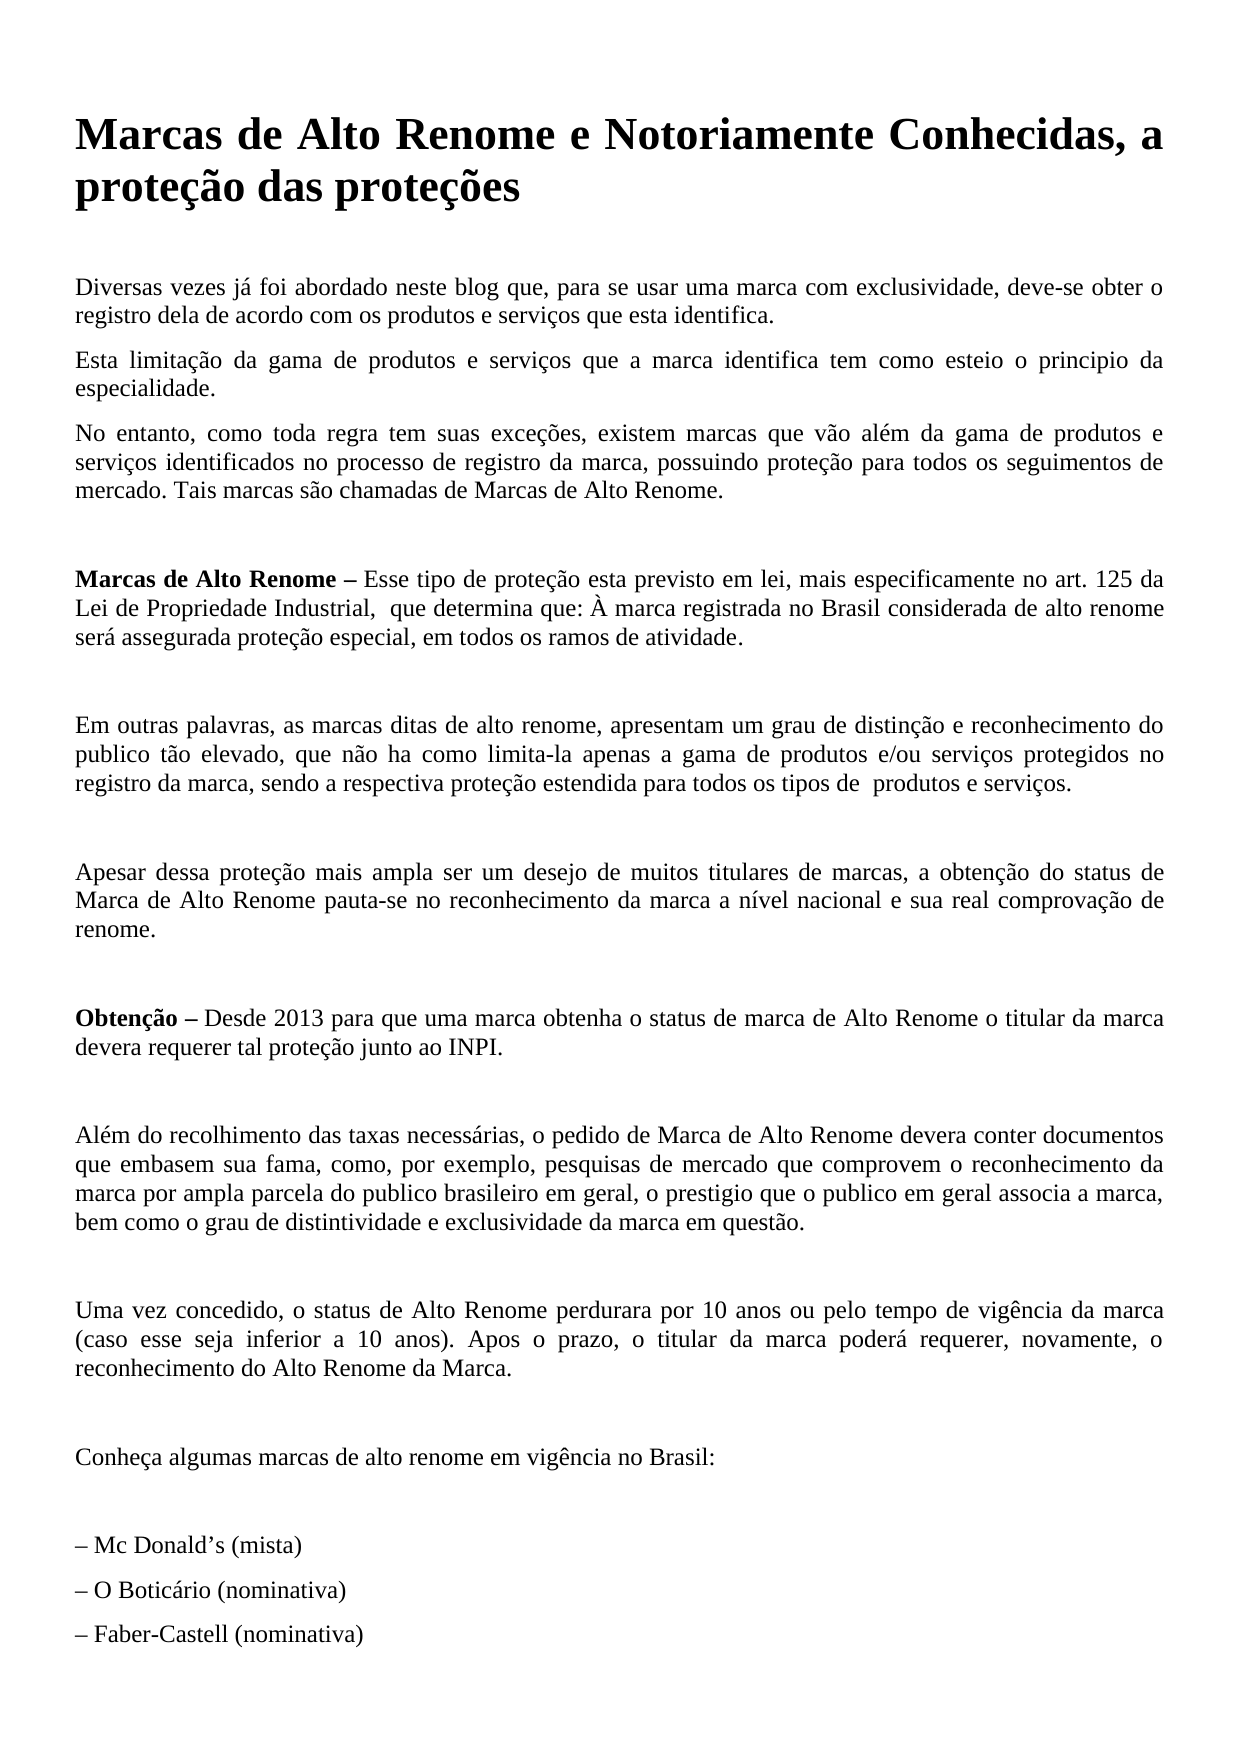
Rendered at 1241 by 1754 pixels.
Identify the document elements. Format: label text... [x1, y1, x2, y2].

text Obtenção – Desde 2013 para que uma marca obtenha o status de marca de Alto Renome o titular da marca devera requerer tal proteção junto ao INPI. [75, 1003, 1165, 1060]
text – Mc Donald’s (mista) [75, 1530, 1165, 1559]
text Esta limitação da gama de produtos e serviços que a marca identifica tem como esteio o principio da especialidade. [75, 345, 1165, 402]
text Diversas vezes já foi abordado neste blog que, para se usar uma marca com exclusividade, deve-se obter o registro dela de acordo com os produtos e serviços que esta identifica. [75, 272, 1165, 329]
text Marcas de Alto Renome e Notoriamente Conhecidas, a proteção das proteções [75, 106, 1165, 212]
text Marcas de Alto Renome – Esse tipo de proteção esta previsto em lei, mais especificamente no art. 125 da Lei de Propriedade Industrial, que determina que: À marca registrada no Brasil considerada de alto renome será assegurada proteção especial, em todos os ramos de atividade. [75, 564, 1165, 650]
text – O Boticário (nominativa) [75, 1575, 1165, 1603]
text Em outras palavras, as marcas ditas de alto renome, apresentam um grau de distinção e reconhecimento do publico tão elevado, que não ha como limita-la apenas a gama de produtos e/ou serviços protegidos no registro da marca, sendo a respectiva proteção estendida para todos os tipos de produtos e serviços. [75, 710, 1165, 797]
text – Faber-Castell (nominativa) [75, 1619, 1165, 1648]
text Uma vez concedido, o status de Alto Renome perdurara por 10 anos ou pelo tempo de vigência da marca (caso esse seja inferior a 10 anos). Apos o prazo, o titular da marca poderá requerer, novamente, o reconhecimento do Alto Renome da Marca. [75, 1295, 1165, 1382]
text Conheça algumas marcas de alto renome em vigência no Brasil: [75, 1442, 1165, 1470]
text Apesar dessa proteção mais ampla ser um desejo de muitos titulares de marcas, a obtenção do status de Marca de Alto Renome pauta-se no reconhecimento da marca a nível nacional e sua real comprovação de renome. [75, 857, 1165, 943]
text No entanto, como toda regra tem suas exceções, existem marcas que vão além da gama de produtos e serviços identificados no processo de registro da marca, possuindo proteção para todos os seguimentos de mercado. Tais marcas são chamadas de Marcas de Alto Renome. [75, 418, 1165, 504]
text Além do recolhimento das taxas necessárias, o pedido de Marca de Alto Renome devera conter documentos que embasem sua fama, como, por exemplo, pesquisas de mercado que comprovem o reconhecimento da marca por ampla parcela do publico brasileiro em geral, o prestigio que o publico em geral associa a marca, bem como o grau de distintividade e exclusividade da marca em questão. [75, 1120, 1165, 1235]
